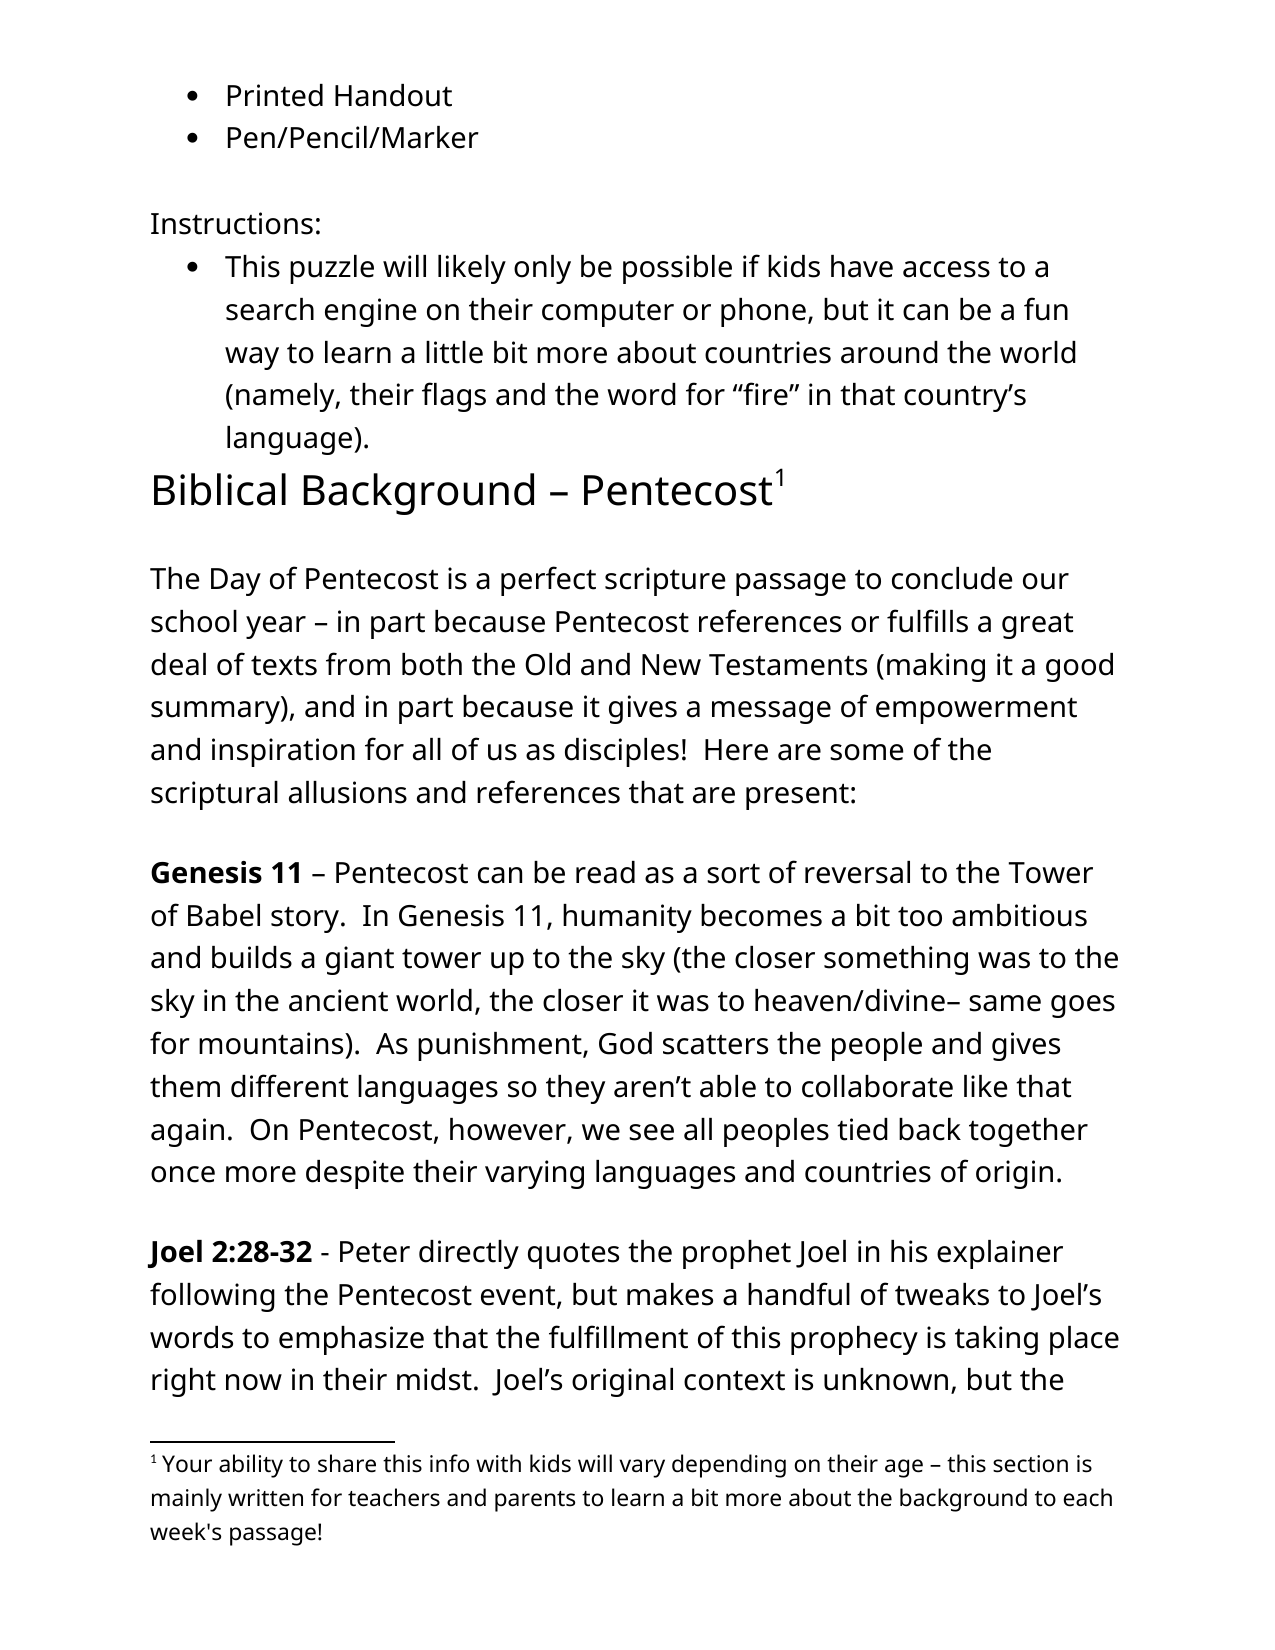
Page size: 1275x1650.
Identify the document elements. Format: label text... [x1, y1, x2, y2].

text Instructions: [150, 203, 1125, 243]
text Biblical Background – Pentecost [150, 460, 1125, 517]
text Genesis 11 – Pentecost can be read as a sort of reversal to the Tower of Babel story. In Genesis 11, humanity becomes a bit too ambitious and builds a giant tower up to the sky (the closer something was to the sky in the ancient world, the closer it was to heaven/divine– same goes for mountains). As punishment, God scatters the people and gives them different languages so they aren’t able to collaborate like that again. On Pentecost, however, we see all peoples tied back together once more despite their varying languages and countries of origin. [150, 852, 1125, 1191]
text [150, 1231, 1125, 1399]
text The Day of Pentecost is a perfect scripture passage to conclude our school year – in part because Pentecost references or fulfills a great deal of texts from both the Old and New Testaments (making it a good summary), and in part because it gives a message of empowerment and inspiration for all of us as disciples! Here are some of the scriptural allusions and references that are present: [150, 558, 1125, 812]
list Pen/Pencil/Marker [187, 118, 1125, 157]
list Printed Handout [187, 75, 1125, 115]
list This puzzle will likely only be possible if kids have access to a search engine on their computer or phone, but it can be a fun way to learn a little bit more about countries around the world (namely, their flags and the word for “fire” in that country’s language). [187, 246, 1125, 457]
